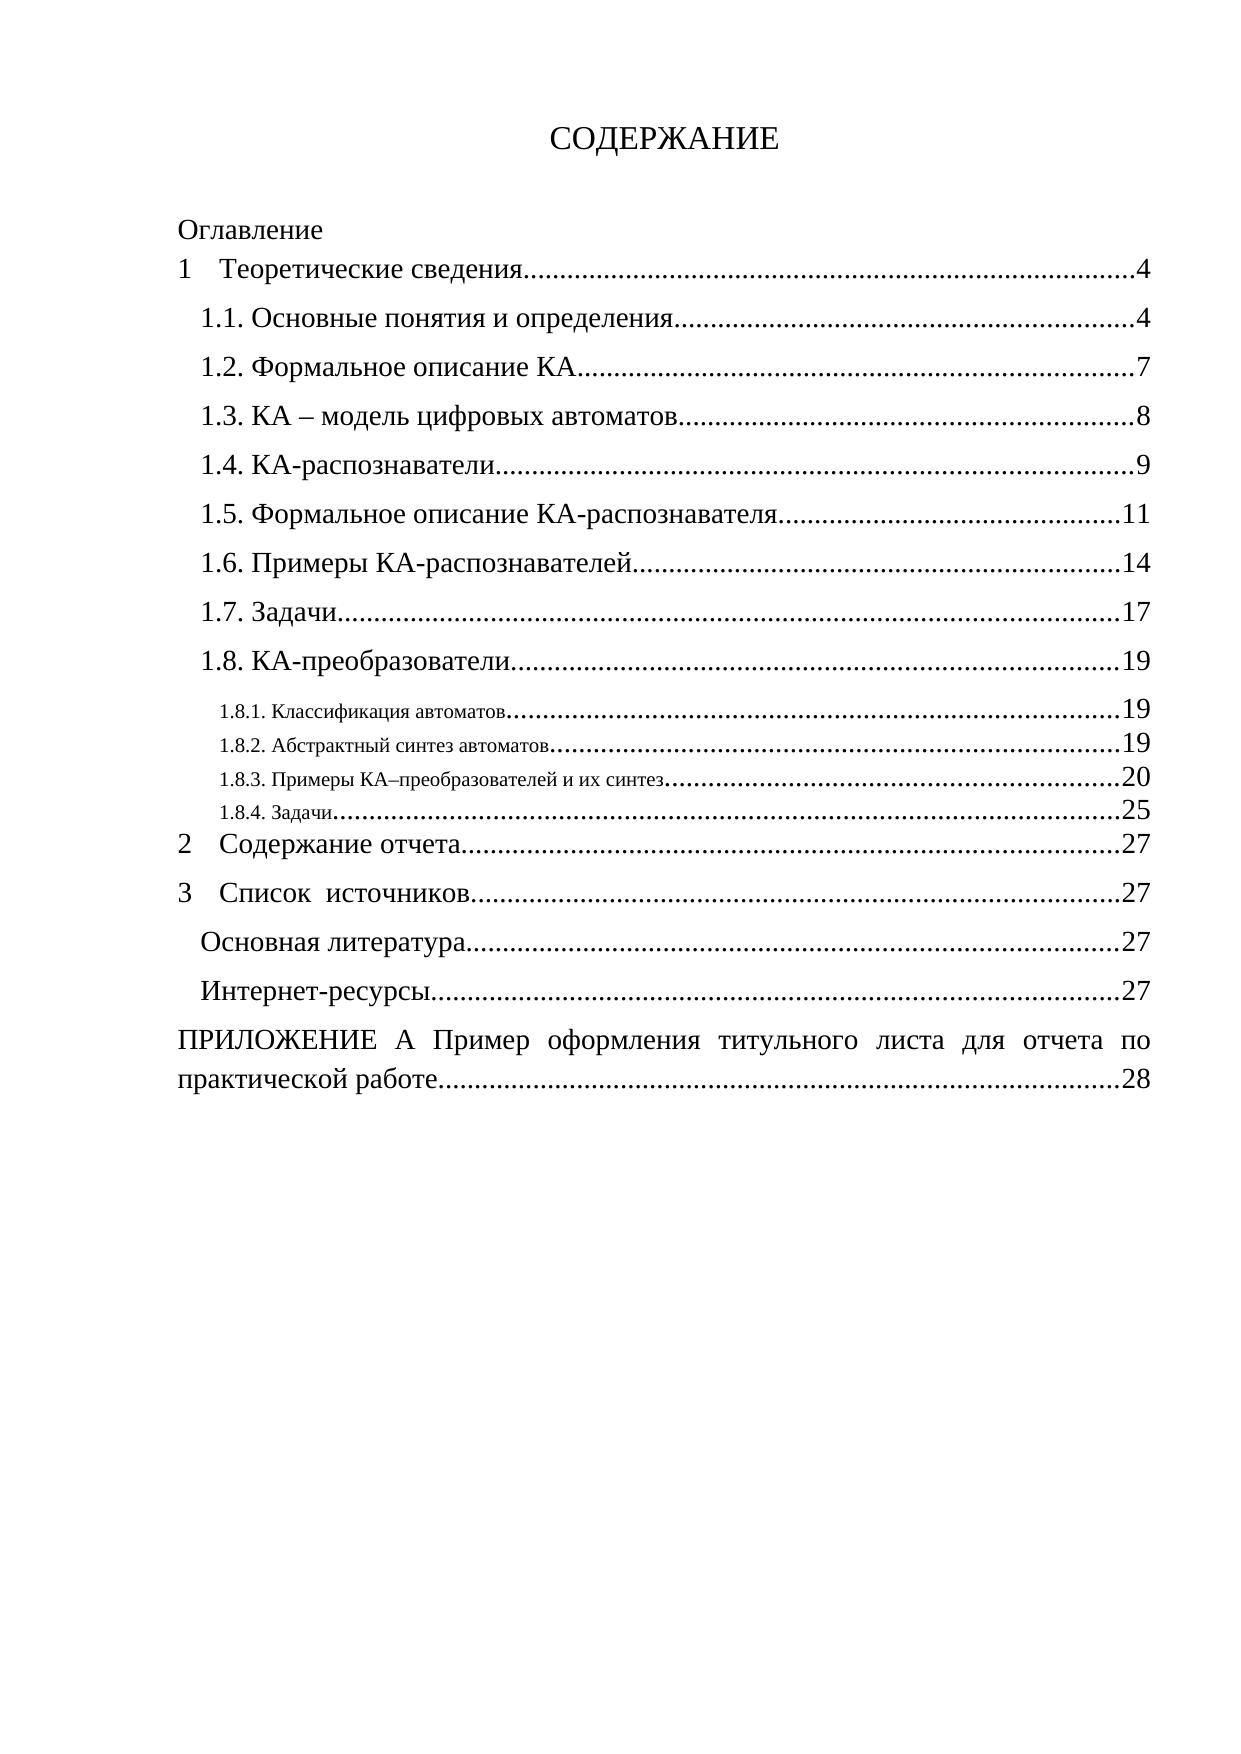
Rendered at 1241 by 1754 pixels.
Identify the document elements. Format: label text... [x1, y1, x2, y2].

text СОДЕРЖАНИЕ [177, 118, 1152, 156]
